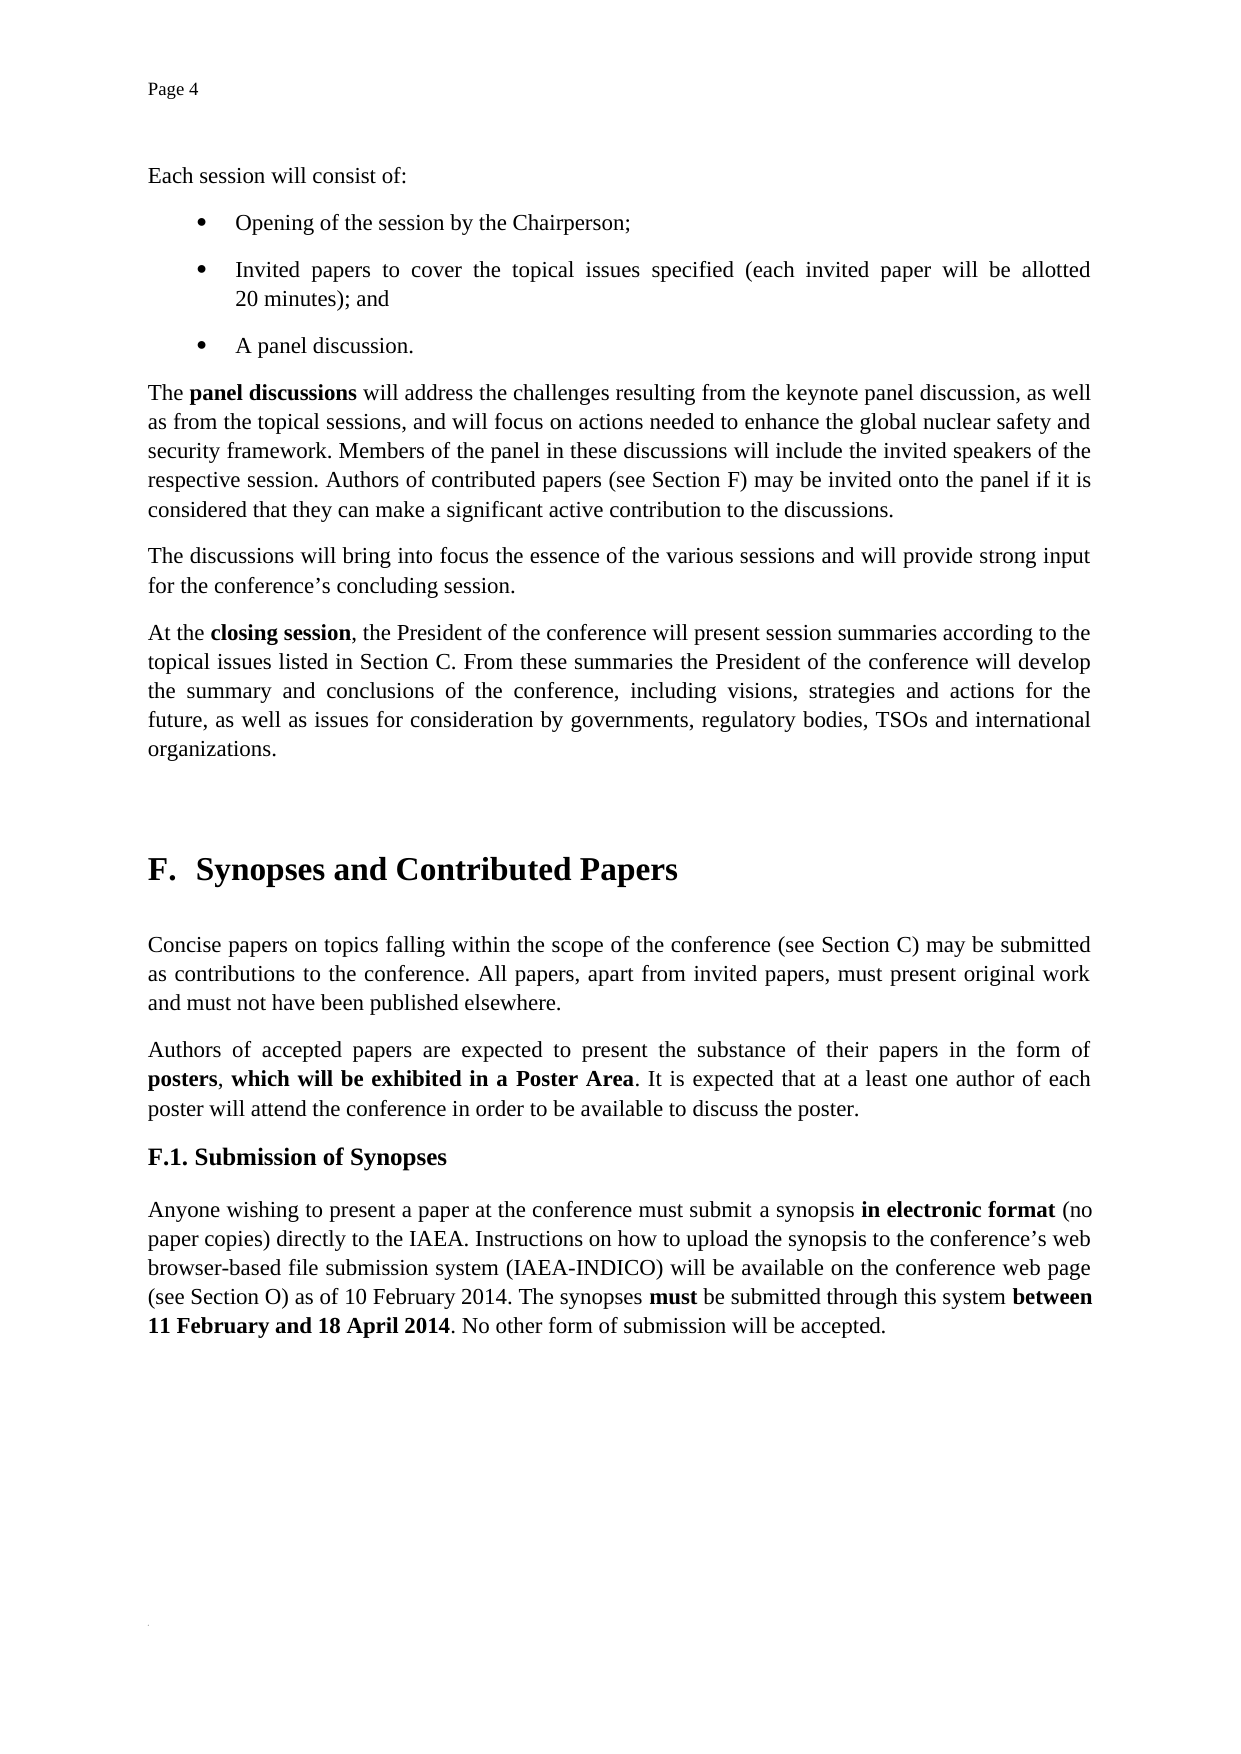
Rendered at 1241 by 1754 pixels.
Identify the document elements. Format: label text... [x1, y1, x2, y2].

subtitle Submission of Synopses [148, 1139, 1092, 1172]
text Anyone wishing to present a paper at the conference must submit a synopsis in electronic format (no paper copies) directly to the IAEA. Instructions on how to upload the synopsis to the conference’s web browser-based file submission system (IAEA-INDICO) will be available on the conference web page (see Section O) as of 10 February 2014. The synopses must be submitted through this system between 11 February and 18 April 2014. No other form of submission will be accepted. [148, 1193, 1092, 1339]
list A panel discussion. [198, 329, 1092, 358]
list Opening of the session by the Chairperson; [198, 206, 1092, 236]
text At the closing session, the President of the conference will present session summaries according to the topical issues listed in Section C. From these summaries the President of the conference will develop the summary and conclusions of the conference, including visions, strategies and actions for the future, as well as issues for consideration by governments, regulatory bodies, TSOs and international organizations. [148, 616, 1092, 762]
text Concise papers on topics falling within the scope of the conference (see Section C) may be submitted as contributions to the conference. All papers, apart from invited papers, must present original work and must not have been published elsewhere. [148, 928, 1092, 1016]
text Authors of accepted papers are expected to present the substance of their papers in the form of posters, which will be exhibited in a Poster Area. It is expected that at a least one author of each poster will attend the conference in order to be available to discuss the poster. [148, 1033, 1092, 1121]
text Each session will consist of: [148, 159, 1122, 189]
subtitle Synopses and Contributed Papers [148, 850, 1092, 888]
list Invited papers to cover the topical issues specified (each invited paper will be allotted 20 minutes); and [198, 253, 1092, 312]
text The panel discussions will address the challenges resulting from the keynote panel discussion, as well as from the topical sessions, and will focus on actions needed to enhance the global nuclear safety and security framework. Members of the panel in these discussions will include the invited speakers of the respective session. Authors of contributed papers (see Section F) may be invited onto the panel if it is considered that they can make a significant active contribution to the discussions. [148, 376, 1092, 522]
text The discussions will bring into focus the essence of the various sessions and will provide strong input for the conference’s concluding session. [148, 540, 1092, 598]
